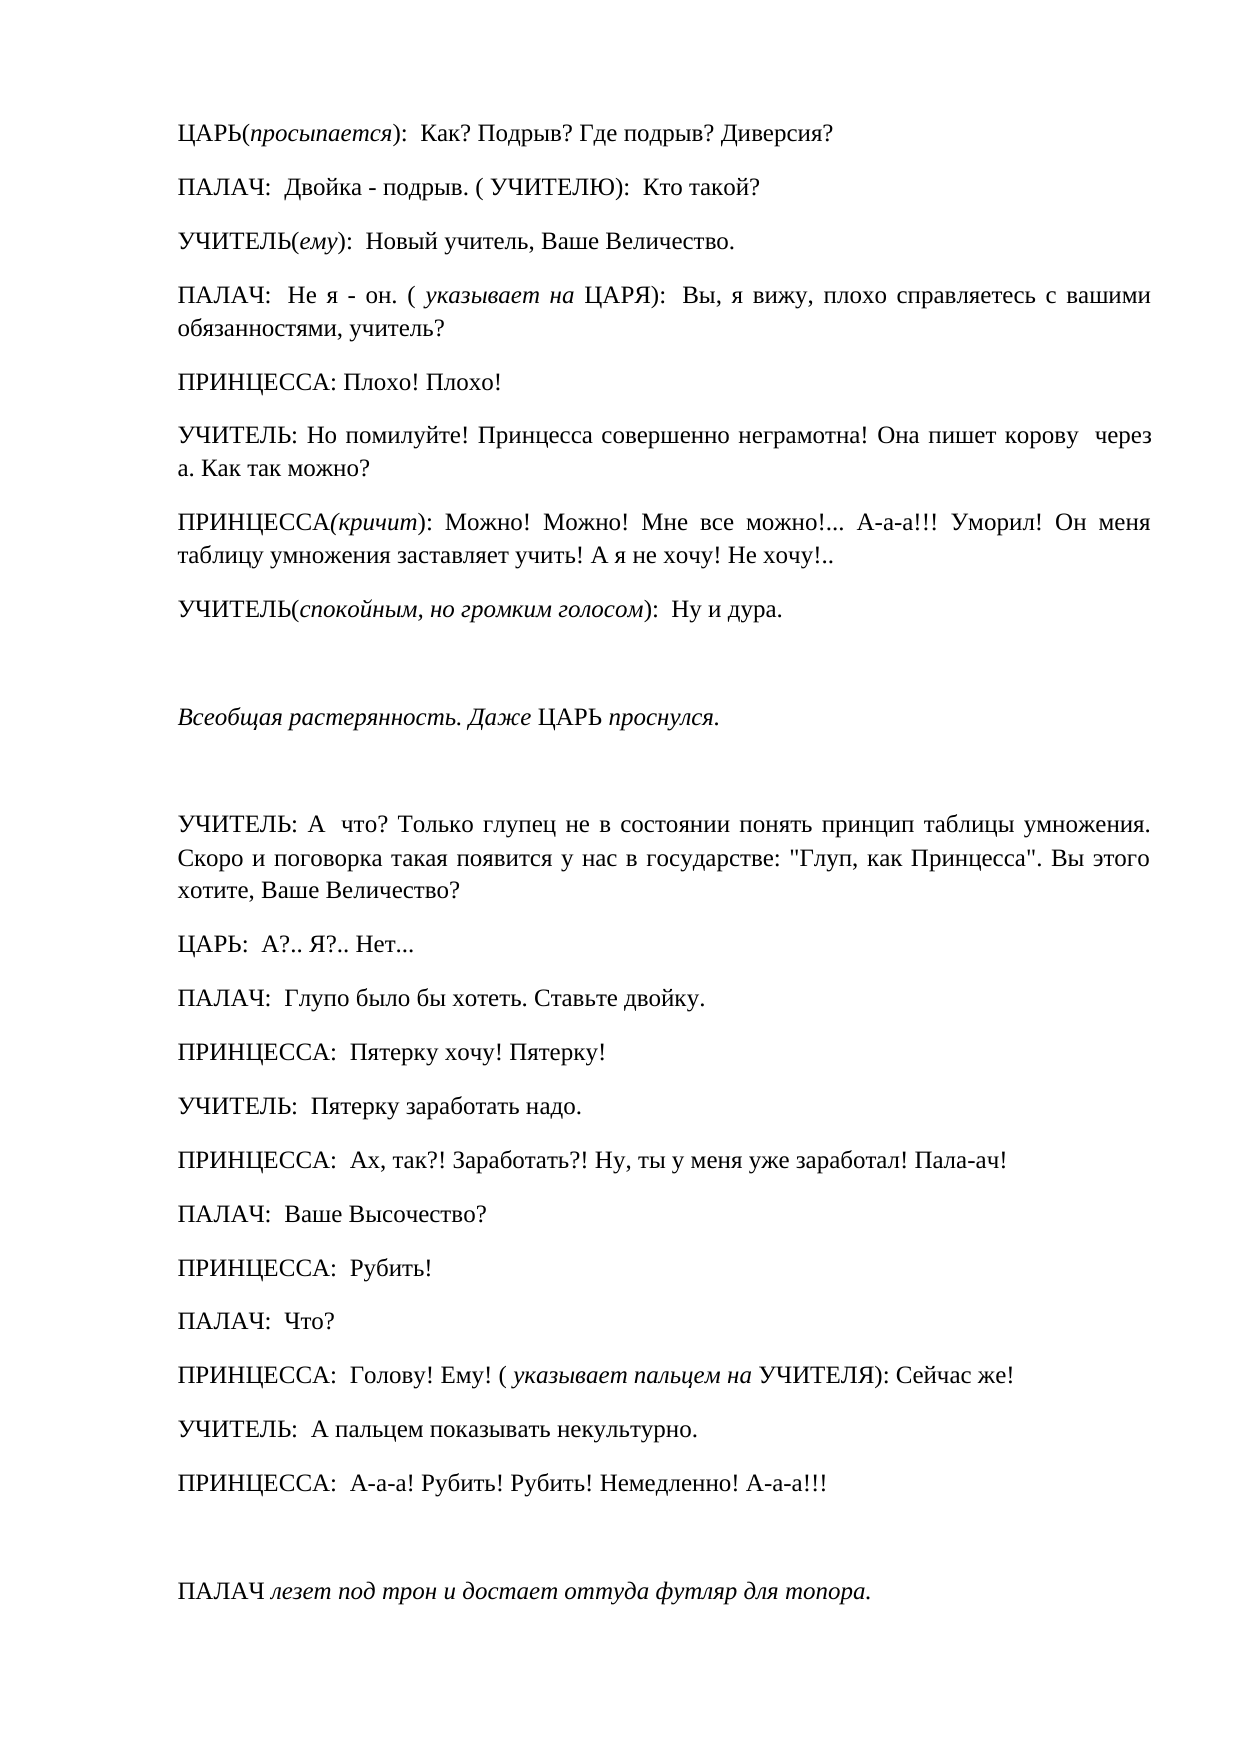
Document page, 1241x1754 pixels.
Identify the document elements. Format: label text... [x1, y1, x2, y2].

text ЦАРЬ: А?.. Я?.. Нет... [177, 929, 1152, 958]
text ПРИНЦЕССА: Голову! Ему! ( указывает пальцем на УЧИТЕЛЯ): Сейчас же! [177, 1360, 1152, 1389]
text ПАЛАЧ: Что? [177, 1306, 1152, 1335]
text УЧИТЕЛЬ: А что? Только глупец не в состоянии понять принцип таблицы умножения. Скоро и поговорка такая появится у нас в государстве: "Глуп, как Принцесса". Вы этого хотите, Ваше Величество? [177, 809, 1152, 904]
text ПАЛАЧ: Глупо было бы хотеть. Ставьте двойку. [177, 983, 1152, 1012]
text ПРИНЦЕССА: А-а-а! Рубить! Рубить! Немедленно! А-а-а!!! [177, 1468, 1137, 1497]
text УЧИТЕЛЬ: А пальцем показывать некультурно. [177, 1414, 1152, 1443]
text ПАЛАЧ: Не я - он. ( указывает на ЦАРЯ): Вы, я вижу, плохо справляетесь с вашими обязанностями, учитель? [177, 280, 1152, 341]
text ПРИНЦЕССА: Пятерку хочу! Пятерку! [177, 1037, 1152, 1066]
text ЦАРЬ(просыпается): Как? Подрыв? Где подрыв? Диверсия? [177, 118, 1152, 147]
text ПРИНЦЕССА: Ах, так?! Заработать?! Ну, ты у меня уже заработал! Пала-ач! [177, 1145, 1152, 1174]
text ПРИНЦЕССА: Плохо! Плохо! [177, 367, 1152, 395]
text Всеобщая растерянность. Даже ЦАРЬ проснулся. [177, 702, 1152, 731]
text ПАЛАЧ лезет под трон и достает оттуда футляр для топора. [177, 1576, 1152, 1604]
text ПАЛАЧ: Ваше Высочество? [177, 1199, 1152, 1227]
text ПРИНЦЕССА: Рубить! [177, 1253, 1152, 1281]
text УЧИТЕЛЬ(ему): Новый учитель, Ваше Величество. [177, 226, 1152, 254]
text УЧИТЕЛЬ(спокойным, но громким голосом): Ну и дура. [177, 594, 1152, 623]
text ПРИНЦЕССА(кричит): Можно! Можно! Мне все можно!... А-а-а!!! Уморил! Он меня таблицу умножения заставляет учить! А я не хочу! Не хочу!.. [177, 507, 1152, 569]
text ПАЛАЧ: Двойка - подрыв. ( УЧИТЕЛЮ): Кто такой? [177, 172, 1152, 201]
text УЧИТЕЛЬ: Но помилуйте! Принцесса совершенно неграмотна! Она пишет корову через а. Как так можно? [177, 420, 1152, 482]
text УЧИТЕЛЬ: Пятерку заработать надо. [177, 1091, 1152, 1120]
